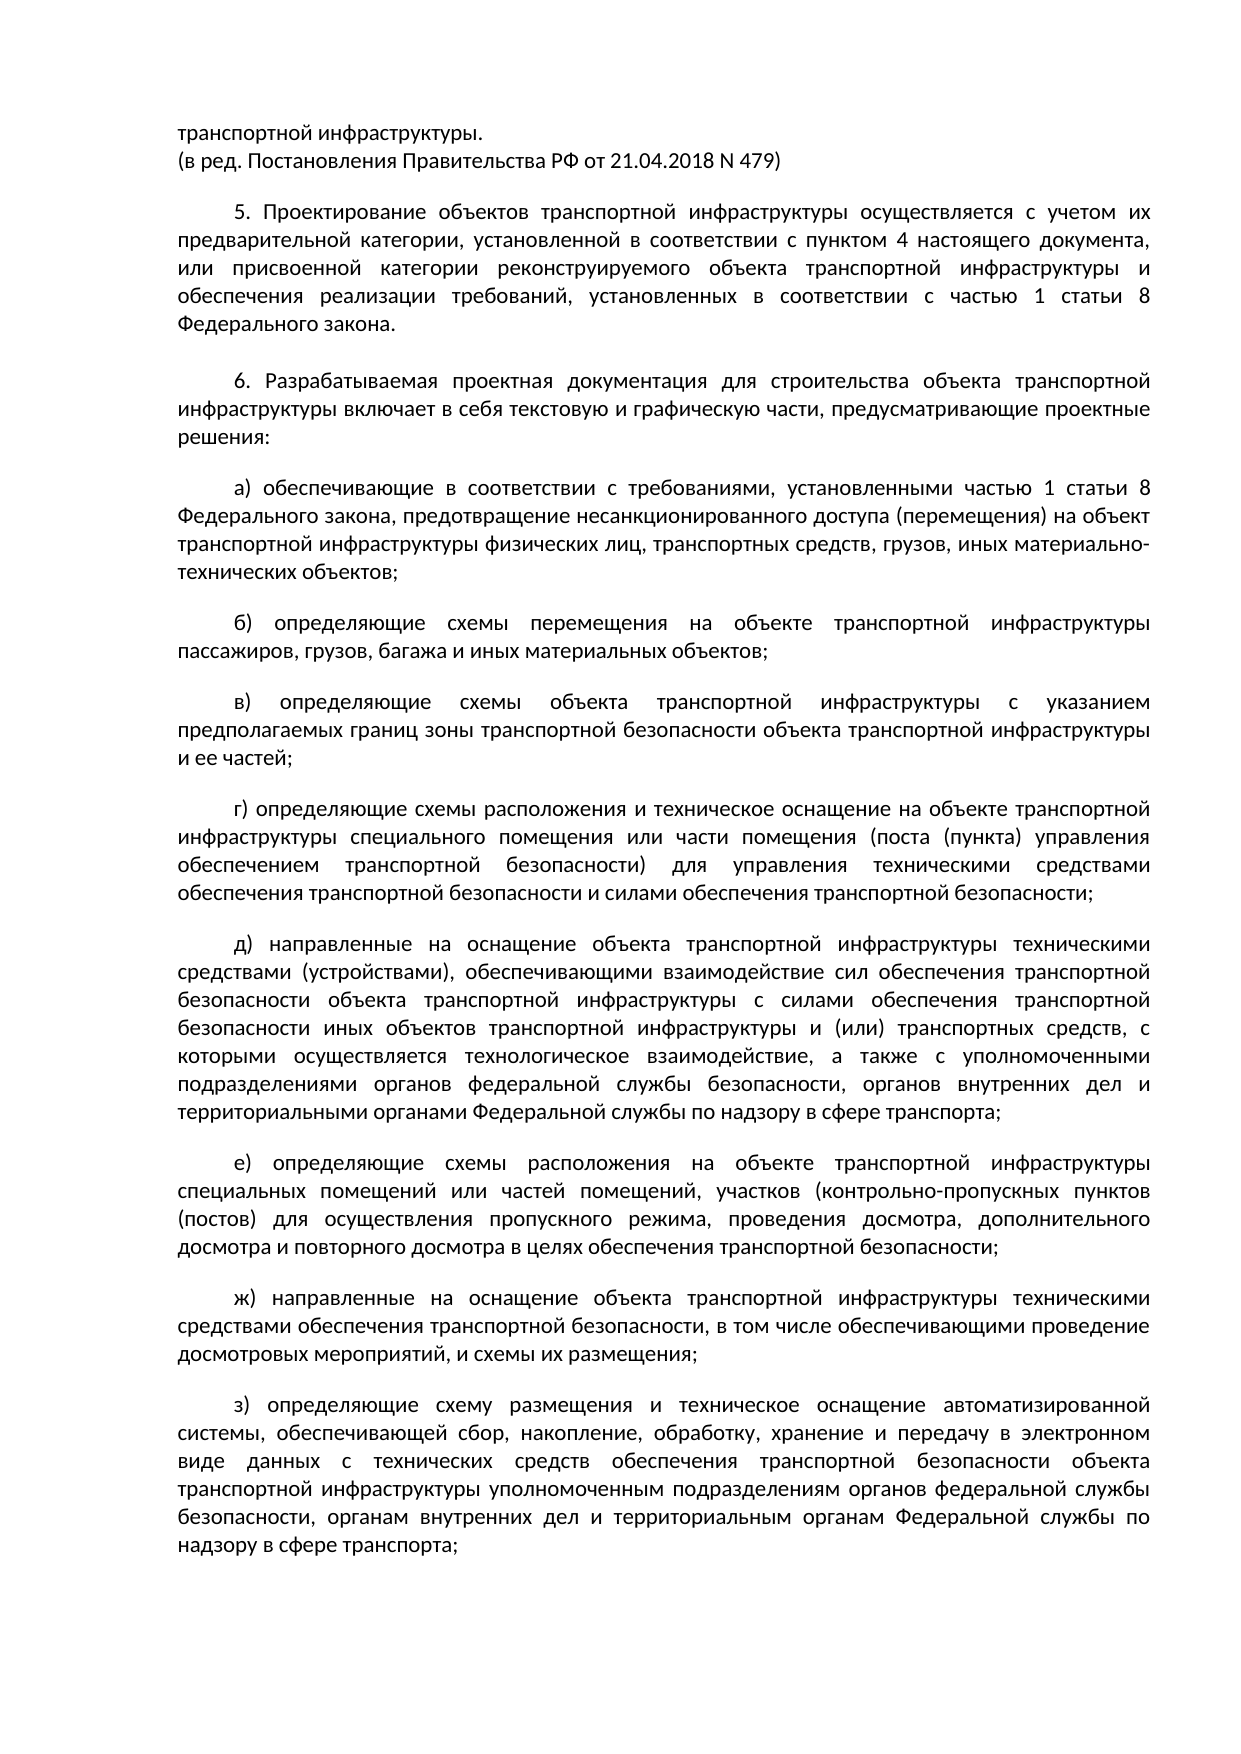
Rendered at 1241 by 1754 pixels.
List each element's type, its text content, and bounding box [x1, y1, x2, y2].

text б) определяющие схемы перемещения на объекте транспортной инфраструктуры пассажиров, грузов, багажа и иных материальных объектов; [177, 608, 1152, 664]
text в) определяющие схемы объекта транспортной инфраструктуры с указанием предполагаемых границ зоны транспортной безопасности объекта транспортной инфраструктуры и ее частей; [177, 687, 1152, 771]
text е) определяющие схемы расположения на объекте транспортной инфраструктуры специальных помещений или частей помещений, участков (контрольно-пропускных пунктов (постов) для осуществления пропускного режима, проведения досмотра, дополнительного досмотра и повторного досмотра в целях обеспечения транспортной безопасности; [177, 1148, 1152, 1260]
text ж) направленные на оснащение объекта транспортной инфраструктуры техническими средствами обеспечения транспортной безопасности, в том числе обеспечивающими проведение досмотровых мероприятий, и схемы их размещения; [177, 1283, 1152, 1367]
text з) определяющие схему размещения и техническое оснащение автоматизированной системы, обеспечивающей сбор, накопление, обработку, хранение и передачу в электронном виде данных с технических средств обеспечения транспортной безопасности объекта транспортной инфраструктуры уполномоченным подразделениям органов федеральной службы безопасности, органам внутренних дел и территориальным органам Федеральной службы по надзору в сфере транспорта; [177, 1390, 1152, 1558]
text (в ред. Постановления Правительства РФ от 21.04.2018 N 479) [177, 146, 1152, 174]
text а) обеспечивающие в соответствии с требованиями, установленными частью 1 статьи 8 Федерального закона, предотвращение несанкционированного доступа (перемещения) на объект транспортной инфраструктуры физических лиц, транспортных средств, грузов, иных материально-технических объектов; [177, 473, 1152, 585]
text 5. Проектирование объектов транспортной инфраструктуры осуществляется с учетом их предварительной категории, установленной в соответствии с пунктом 4 настоящего документа, или присвоенной категории реконструируемого объекта транспортной инфраструктуры и обеспечения реализации требований, установленных в соответствии с частью 1 статьи 8 Федерального закона. [177, 197, 1152, 337]
text г) определяющие схемы расположения и техническое оснащение на объекте транспортной инфраструктуры специального помещения или части помещения (поста (пункта) управления обеспечением транспортной безопасности) для управления техническими средствами обеспечения транспортной безопасности и силами обеспечения транспортной безопасности; [177, 794, 1152, 906]
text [177, 118, 1152, 146]
text 6. Разрабатываемая проектная документация для строительства объекта транспортной инфраструктуры включает в себя текстовую и графическую части, предусматривающие проектные решения: [177, 366, 1152, 450]
text д) направленные на оснащение объекта транспортной инфраструктуры техническими средствами (устройствами), обеспечивающими взаимодействие сил обеспечения транспортной безопасности объекта транспортной инфраструктуры с силами обеспечения транспортной безопасности иных объектов транспортной инфраструктуры и (или) транспортных средств, с которыми осуществляется технологическое взаимодействие, а также с уполномоченными подразделениями органов федеральной службы безопасности, органов внутренних дел и территориальными органами Федеральной службы по надзору в сфере транспорта; [177, 929, 1152, 1125]
